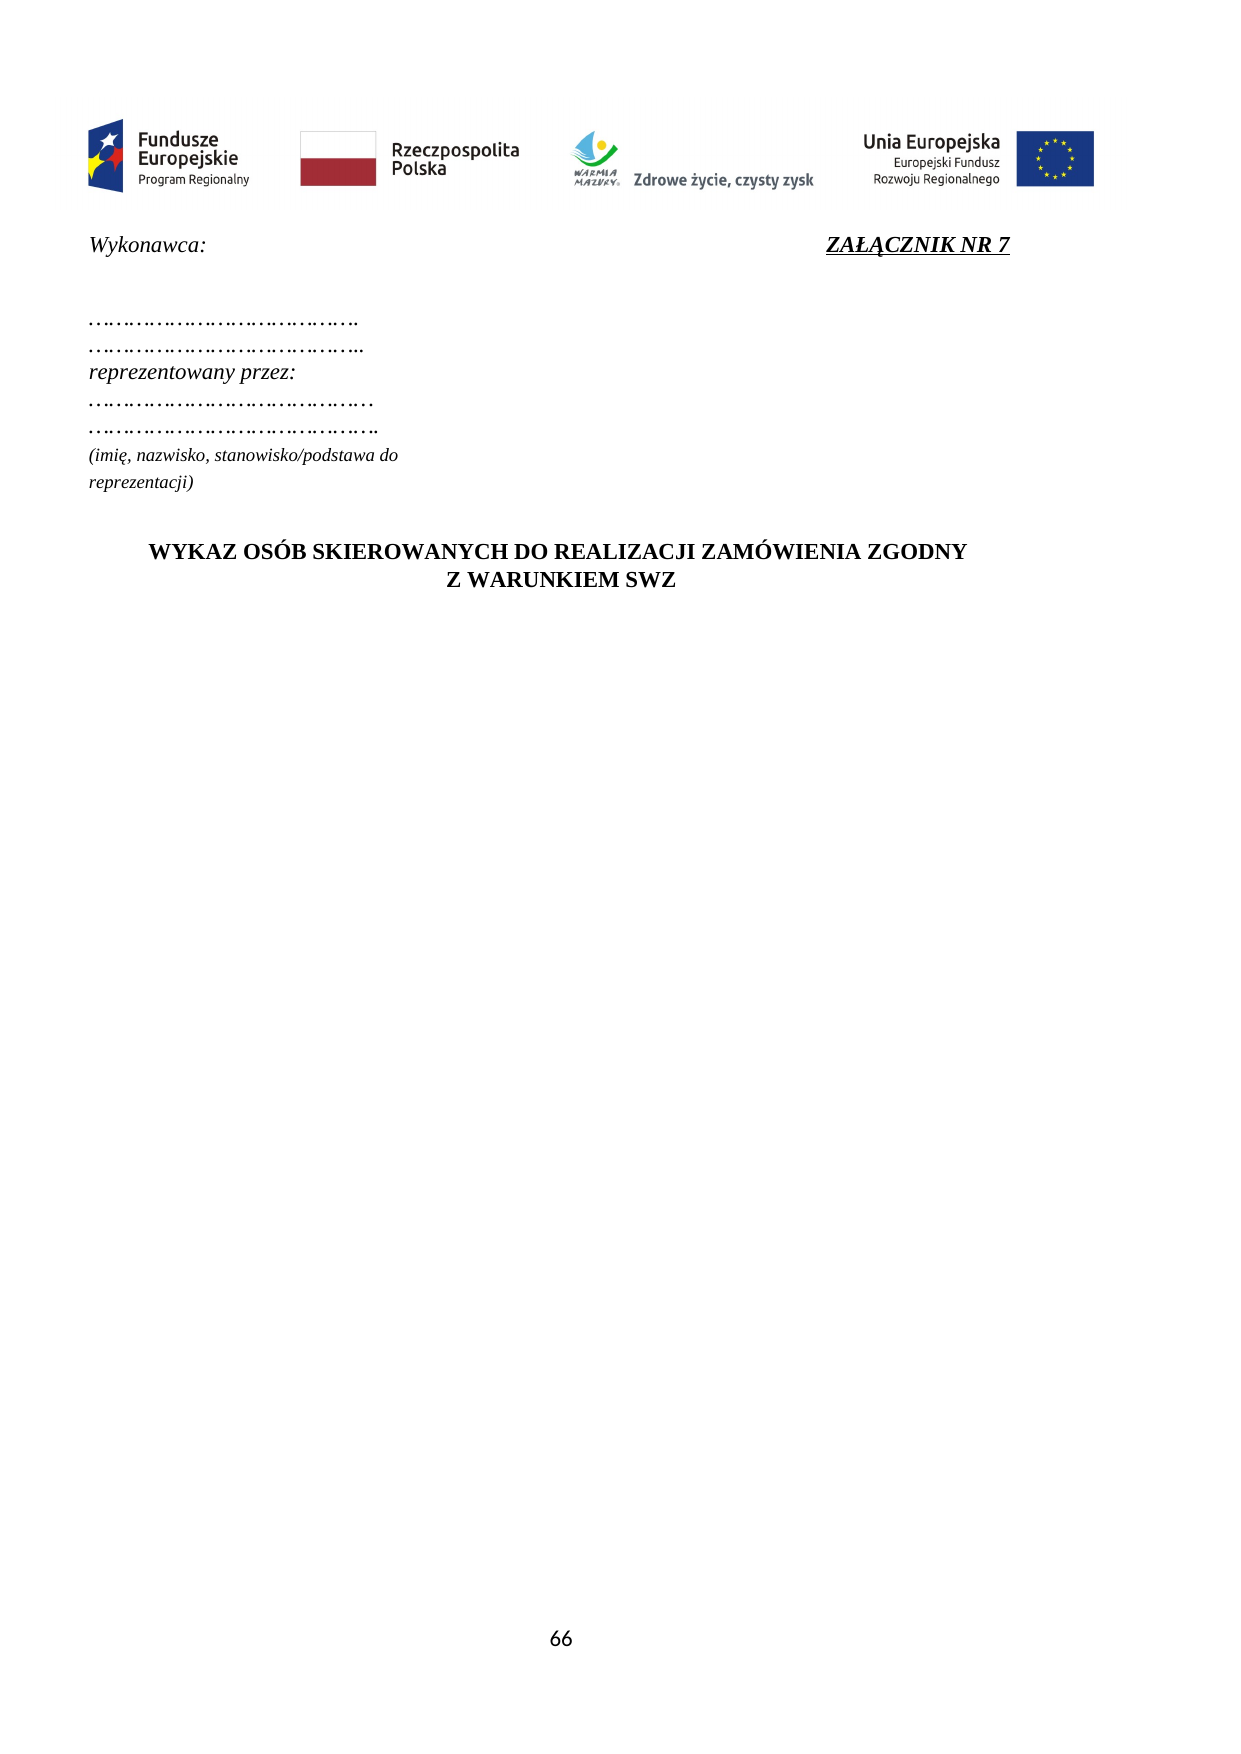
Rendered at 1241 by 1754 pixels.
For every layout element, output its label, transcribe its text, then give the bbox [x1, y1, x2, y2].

text (imię, nazwisko, stanowisko/podstawa do [88, 439, 1033, 466]
text WYKAZ OSÓB SKIEROWANYCH DO REALIZACJI ZAMÓWIENIA ZGODNY Z WARUNKIEM SWZ [88, 538, 1033, 593]
picture [50, 97, 1128, 210]
text reprezentacji) [88, 466, 1033, 493]
text Wykonawca: ZAŁĄCZNIK NR 7 [88, 210, 1033, 257]
text reprezentowany przez: [88, 357, 1033, 384]
text …………………………………. [88, 303, 1033, 330]
text ……………………………………. [88, 412, 1033, 439]
text …………………………………… [88, 384, 1033, 412]
text ………………………………….. [88, 330, 1033, 357]
